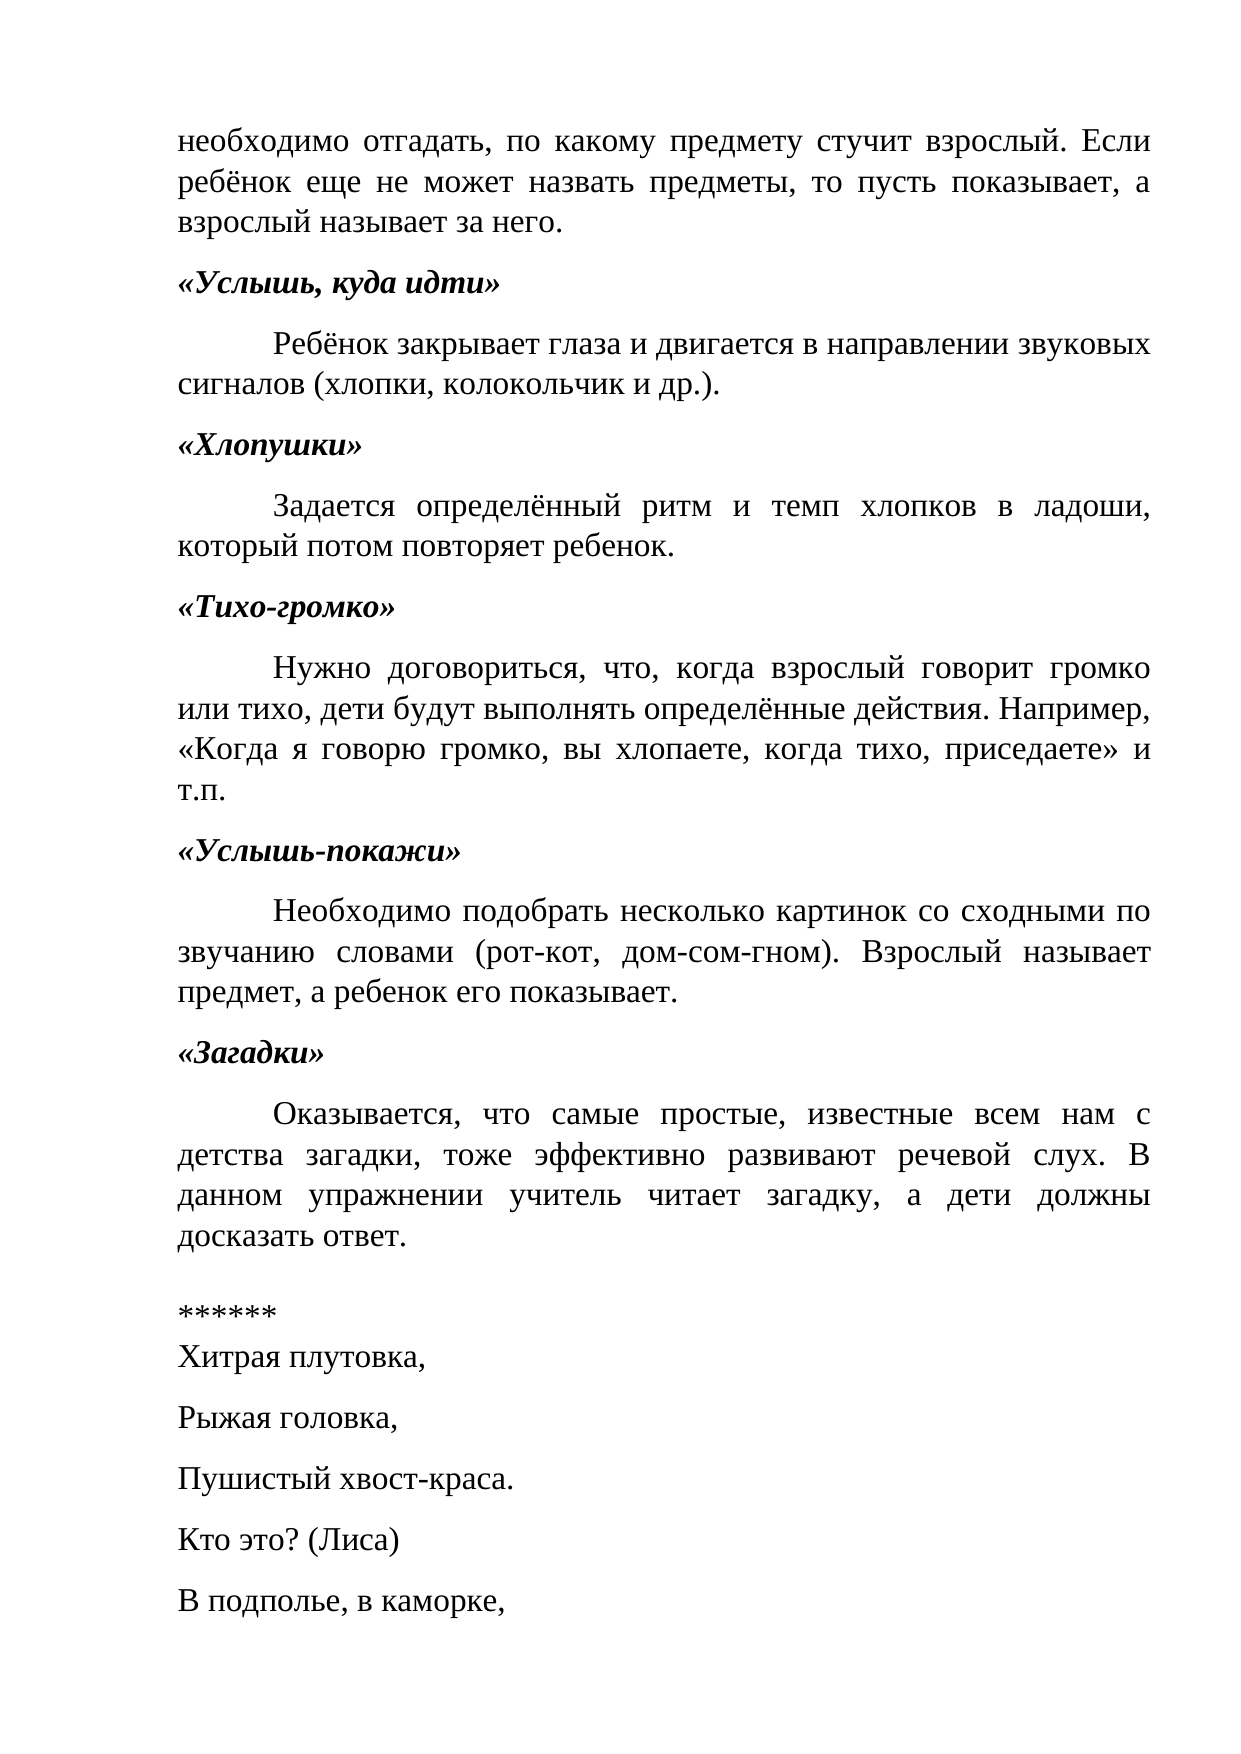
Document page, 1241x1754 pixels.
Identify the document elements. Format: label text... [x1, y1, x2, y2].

text «Хлопушки» [177, 422, 1152, 463]
text Рыжая головка, [177, 1395, 1152, 1436]
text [177, 118, 1152, 240]
text Задается определённый ритм и темп хлопков в ладоши, который потом повторяет ребенок. [177, 483, 1152, 564]
text Необходимо подобрать несколько картинок со сходными по звучанию словами (рот-кот, дом-сом-гном). Взрослый называет предмет, а ребенок его показывает. [177, 888, 1152, 1010]
text Оказывается, что самые простые, известные всем нам с детства загадки, тоже эффективно развивают речевой слух. В данном упражнении учитель читает загадку, а дети должны досказать ответ. [177, 1091, 1152, 1253]
text Кто это? (Лиса) [177, 1517, 1152, 1557]
text «Загадки» [177, 1030, 1152, 1071]
text Нужно договориться, что, когда взрослый говорит громко или тихо, дети будут выполнять определённые действия. Например, «Когда я говорю громко, вы хлопаете, когда тихо, приседаете» и т.п. [177, 645, 1152, 807]
text Хитрая плутовка, [177, 1334, 1152, 1375]
text ****** [177, 1294, 1152, 1334]
text «Услышь-покажи» [177, 828, 1152, 868]
text Пушистый хвост-краса. [177, 1456, 1152, 1496]
text «Тихо-громко» [177, 584, 1152, 625]
text В подполье, в каморке, [177, 1578, 1152, 1618]
text Ребёнок закрывает глаза и двигается в направлении звуковых сигналов (хлопки, колокольчик и др.). [177, 321, 1152, 402]
text «Услышь, куда идти» [177, 260, 1152, 301]
